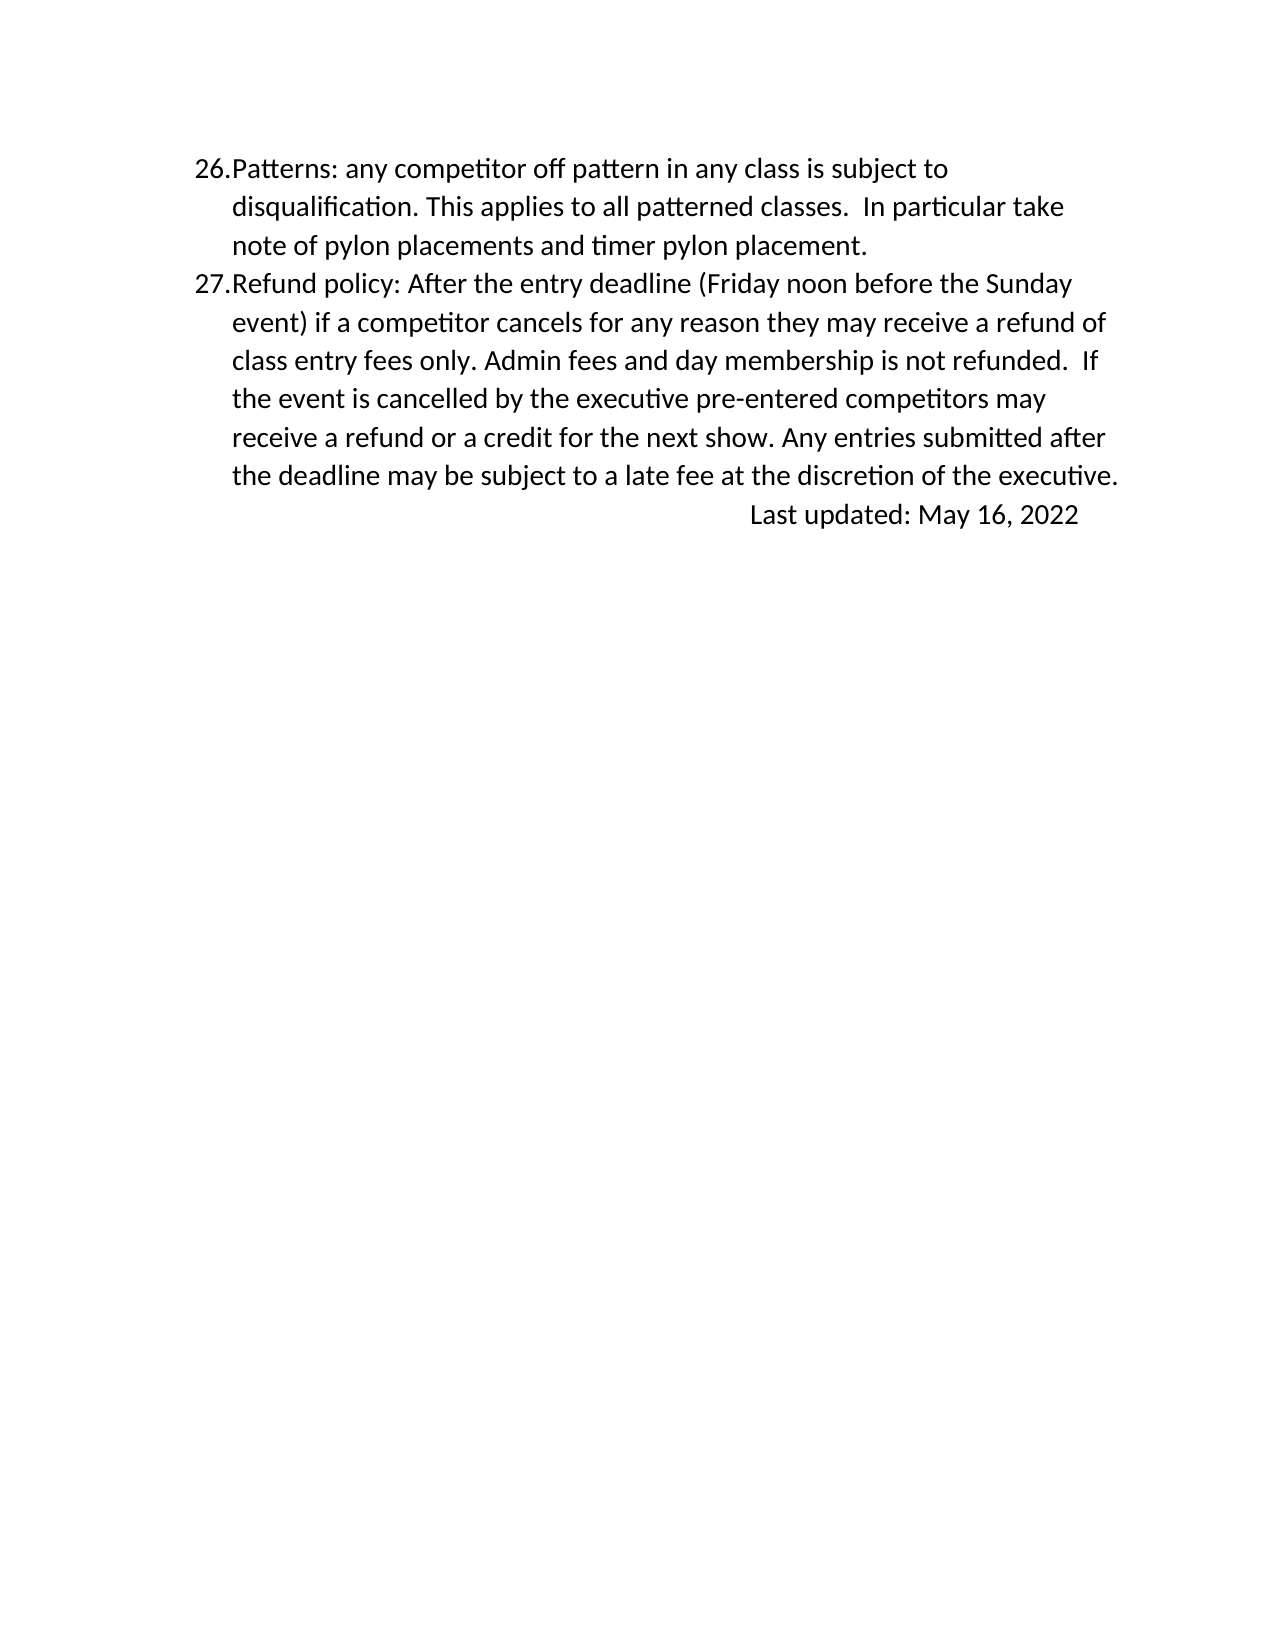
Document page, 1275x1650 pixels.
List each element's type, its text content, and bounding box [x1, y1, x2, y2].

list Refund policy: After the entry deadline (Friday noon before the Sunday event) if a competitor cancels for any reason they may receive a refund of class entry fees only. Admin fees and day membership is not refunded. If the event is cancelled by the executive pre-entered competitors may receive a refund or a credit for the next show. Any entries submitted after the deadline may be subject to a late fee at the discretion of the executive. [194, 265, 1125, 493]
list Last updated: May 16, 2022 [750, 496, 1125, 532]
list Patterns: any competitor off pattern in any class is subject to disqualification. This applies to all patterned classes. In particular take note of pylon placements and timer pylon placement. [194, 150, 1125, 262]
